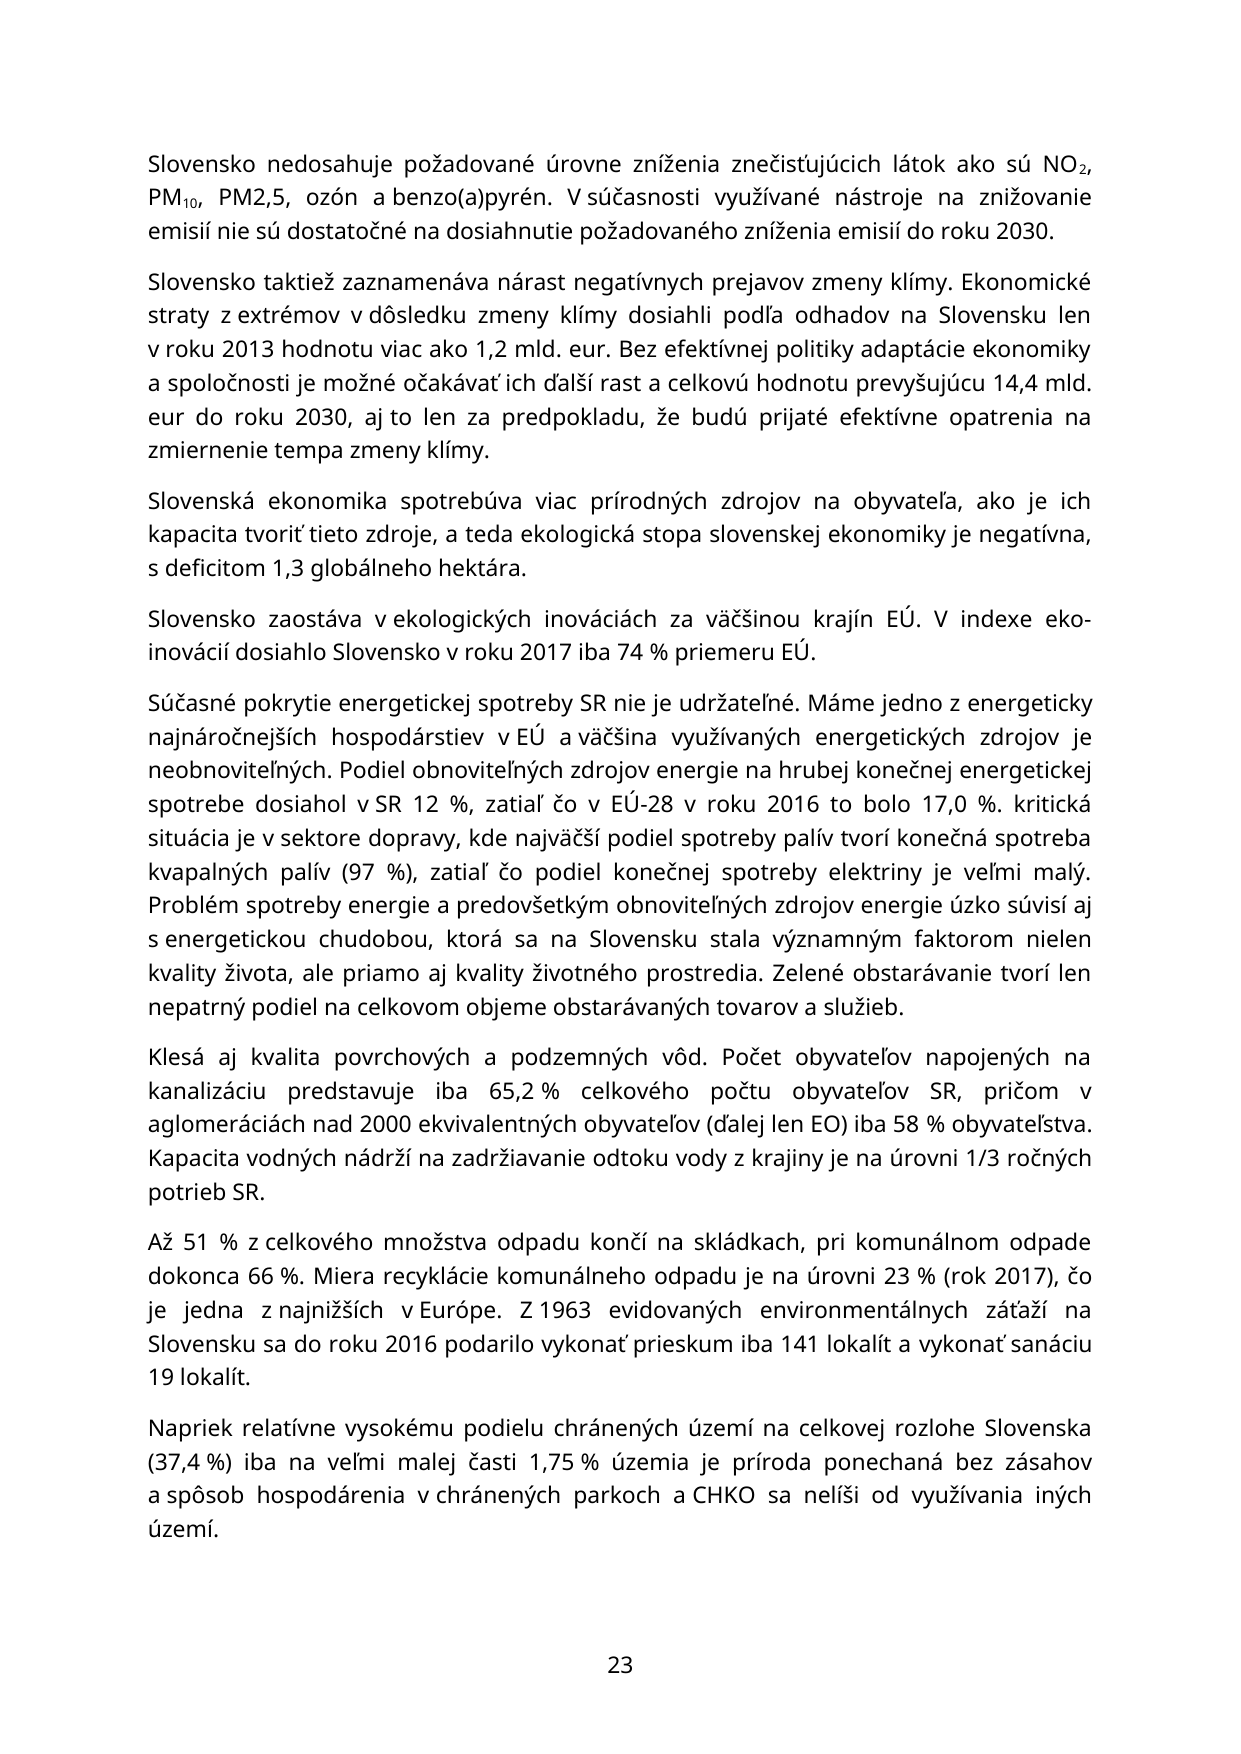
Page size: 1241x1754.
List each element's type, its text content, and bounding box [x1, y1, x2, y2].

text Až 51 % z celkového množstva odpadu končí na skládkach, pri komunálnom odpade dokonca 66 %. Miera recyklácie komunálneho odpadu je na úrovni 23 % (rok 2017), čo je jedna z najnižších v Európe. Z 1963 evidovaných environmentálnych záťaží na Slovensku sa do roku 2016 podarilo vykonať prieskum iba 141 lokalít a vykonať sanáciu 19 lokalít. [148, 1226, 1093, 1393]
text Klesá aj kvalita povrchových a podzemných vôd. Počet obyvateľov napojených na kanalizáciu predstavuje iba 65,2 % celkového počtu obyvateľov SR, pričom v aglomeráciách nad 2000 ekvivalentných obyvateľov (ďalej len EO) iba 58 % obyvateľstva. Kapacita vodných nádrží na zadržiavanie odtoku vody z krajiny je na úrovni 1/3 ročných potrieb SR. [148, 1041, 1093, 1207]
text Slovensko taktiež zaznamenáva nárast negatívnych prejavov zmeny klímy. Ekonomické straty z extrémov v dôsledku zmeny klímy dosiahli podľa odhadov na Slovensku len v roku 2013 hodnotu viac ako 1,2 mld. eur. Bez efektívnej politiky adaptácie ekonomiky a spoločnosti je možné očakávať ich ďalší rast a celkovú hodnotu prevyšujúcu 14,4 mld. eur do roku 2030, aj to len za predpokladu, že budú prijaté efektívne opatrenia na zmiernenie tempa zmeny klímy. [148, 266, 1093, 466]
text Súčasné pokrytie energetickej spotreby SR nie je udržateľné. Máme jedno z energeticky najnáročnejších hospodárstiev v EÚ a väčšina využívaných energetických zdrojov je neobnoviteľných. Podiel obnoviteľných zdrojov energie na hrubej konečnej energetickej spotrebe dosiahol v SR 12 %, zatiaľ čo v EÚ-28 v roku 2016 to bolo 17,0 %. kritická situácia je v sektore dopravy, kde najväčší podiel spotreby palív tvorí konečná spotreba kvapalných palív (97 %), zatiaľ čo podiel konečnej spotreby elektriny je veľmi malý. Problém spotreby energie a predovšetkým obnoviteľných zdrojov energie úzko súvisí aj s energetickou chudobou, ktorá sa na Slovensku stala významným faktorom nielen kvality života, ale priamo aj kvality životného prostredia. Zelené obstarávanie tvorí len nepatrný podiel na celkovom objeme obstarávaných tovarov a služieb. [148, 687, 1093, 1022]
text Slovensko zaostáva v ekologických inováciách za väčšinou krajín EÚ. V indexe eko-inovácií dosiahlo Slovensko v roku 2017 iba 74 % priemeru EÚ. [148, 603, 1093, 668]
text Napriek relatívne vysokému podielu chránených území na celkovej rozlohe Slovenska (37,4 %) iba na veľmi malej časti 1,75 % územia je príroda ponechaná bez zásahov a spôsob hospodárenia v chránených parkoch a CHKO sa nelíši od využívania iných území. [148, 1412, 1093, 1544]
text Slovenská ekonomika spotrebúva viac prírodných zdrojov na obyvateľa, ako je ich kapacita tvoriť tieto zdroje, a teda ekologická stopa slovenskej ekonomiky je negatívna, s deficitom 1,3 globálneho hektára. [148, 485, 1093, 583]
text Slovensko nedosahuje požadované úrovne zníženia znečisťujúcich látok ako sú NO2, PM10, PM2,5, ozón a benzo(a)pyrén. V súčasnosti využívané nástroje na znižovanie emisií nie sú dostatočné na dosiahnutie požadovaného zníženia emisií do roku 2030. [148, 148, 1093, 246]
